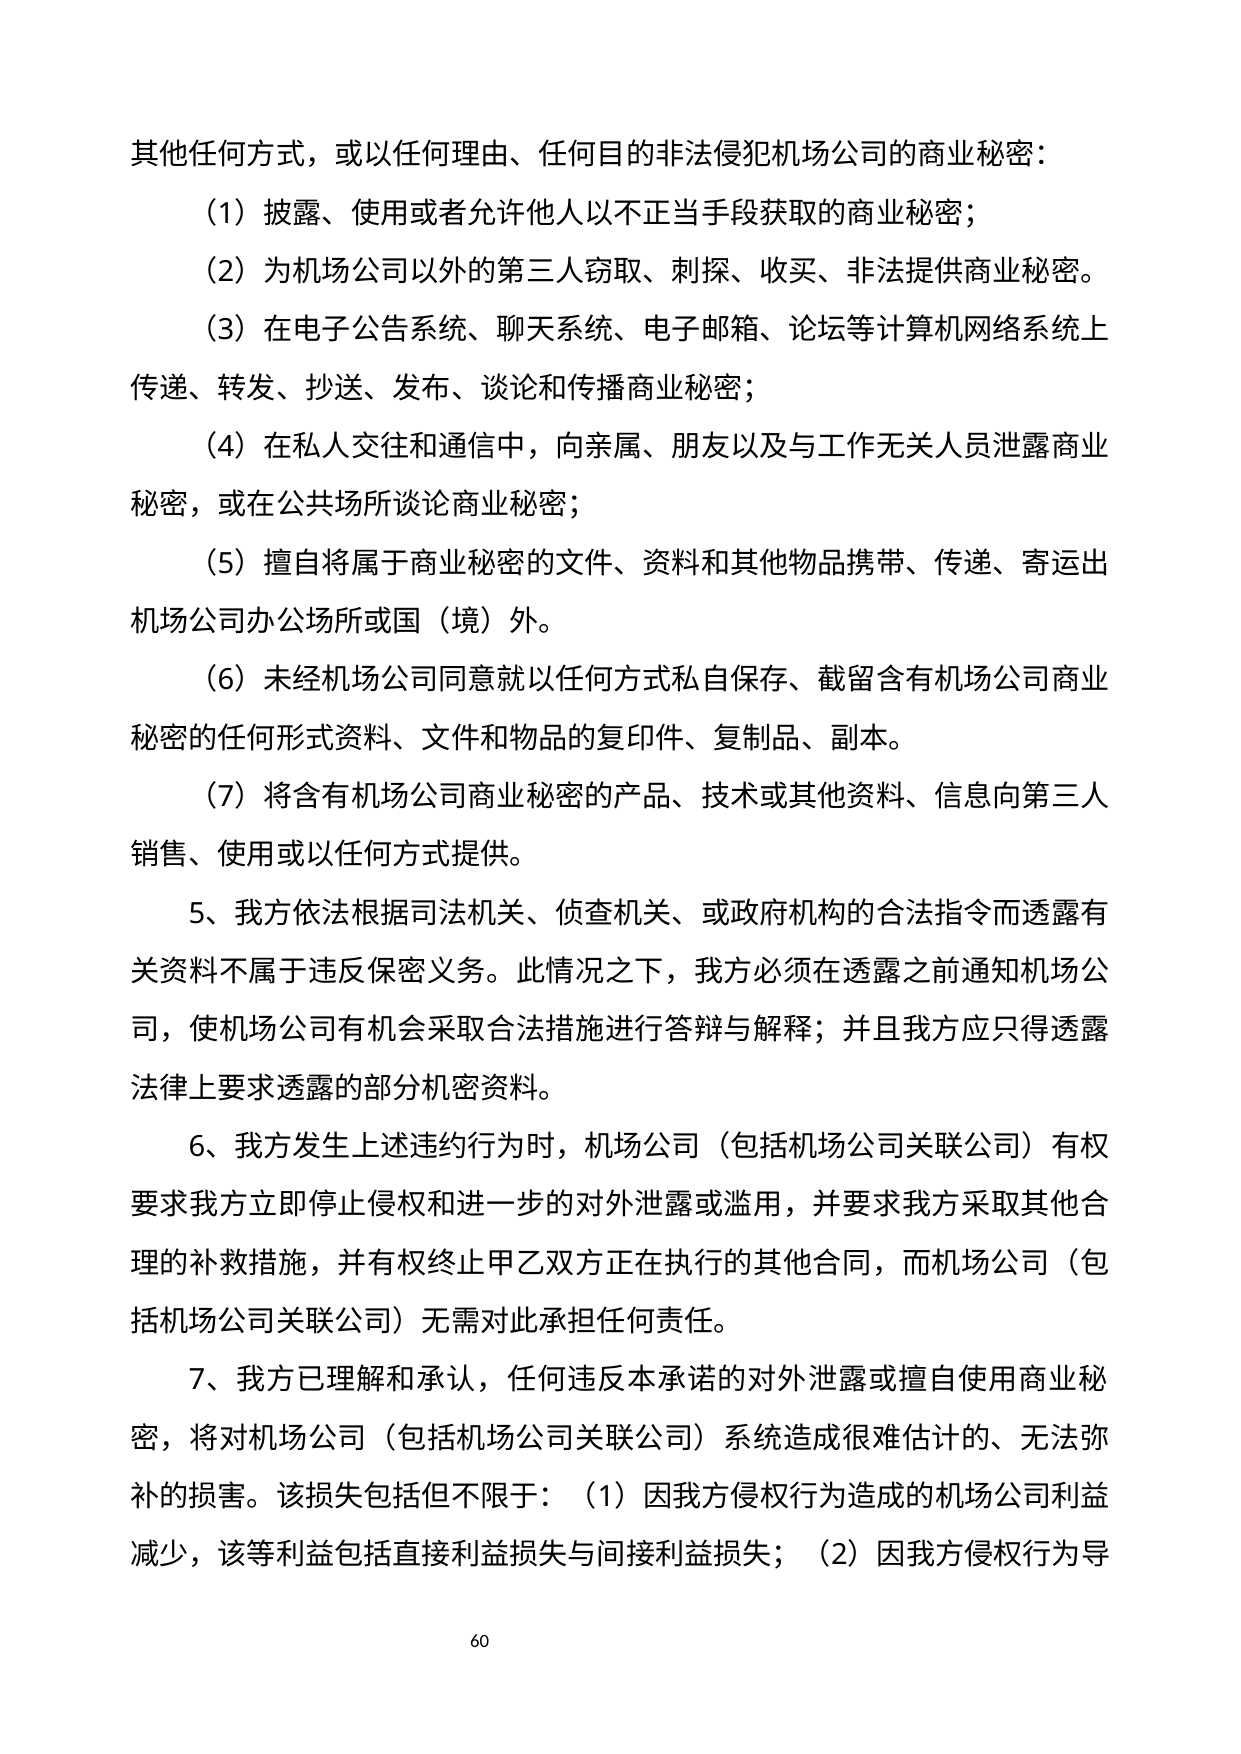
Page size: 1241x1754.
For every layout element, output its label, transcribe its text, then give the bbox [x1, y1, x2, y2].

text （2）为机场公司以外的第三人窃取、刺探、收买、非法提供商业秘密。 [130, 235, 1110, 293]
text （5）擅自将属于商业秘密的文件、资料和其他物品携带、传递、寄运出机场公司办公场所或国（境）外。 [130, 526, 1110, 643]
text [130, 1343, 1110, 1576]
text （1）披露、使用或者允许他人以不正当手段获取的商业秘密； [130, 176, 1110, 235]
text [130, 118, 1110, 176]
text （3）在电子公告系统、聊天系统、电子邮箱、论坛等计算机网络系统上传递、转发、抄送、发布、谈论和传播商业秘密； [130, 293, 1110, 410]
text （7）将含有机场公司商业秘密的产品、技术或其他资料、信息向第三人销售、使用或以任何方式提供。 [130, 760, 1110, 876]
text （4）在私人交往和通信中，向亲属、朋友以及与工作无关人员泄露商业秘密，或在公共场所谈论商业秘密； [130, 410, 1110, 526]
text 5、我方依法根据司法机关、侦查机关、或政府机构的合法指令而透露有关资料不属于违反保密义务。此情况之下，我方必须在透露之前通知机场公司，使机场公司有机会采取合法措施进行答辩与解释；并且我方应只得透露法律上要求透露的部分机密资料。 [130, 876, 1110, 1110]
text （6）未经机场公司同意就以任何方式私自保存、截留含有机场公司商业秘密的任何形式资料、文件和物品的复印件、复制品、副本。 [130, 643, 1110, 760]
text 6、我方发生上述违约行为时，机场公司（包括机场公司关联公司）有权要求我方立即停止侵权和进一步的对外泄露或滥用，并要求我方采取其他合理的补救措施，并有权终止甲乙双方正在执行的其他合同，而机场公司（包括机场公司关联公司）无需对此承担任何责任。 [130, 1110, 1110, 1343]
